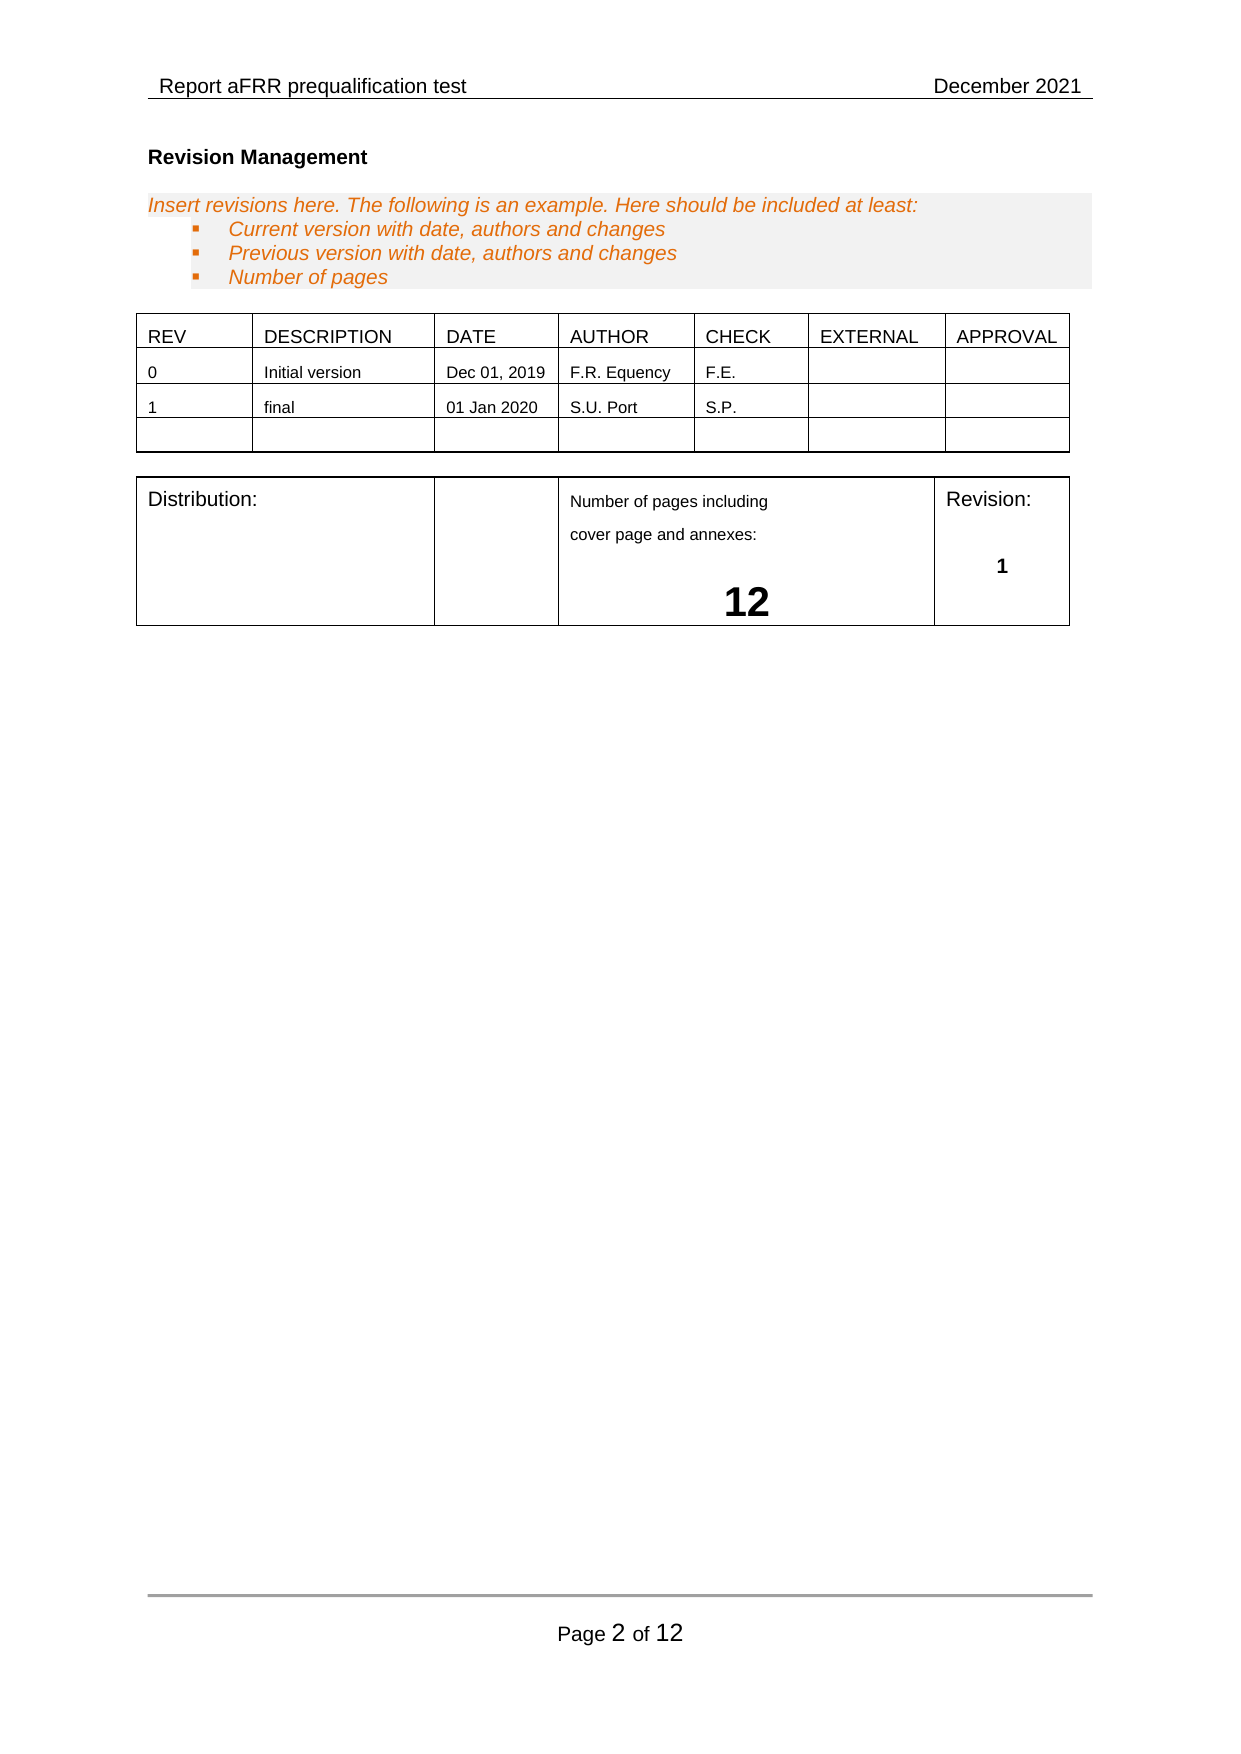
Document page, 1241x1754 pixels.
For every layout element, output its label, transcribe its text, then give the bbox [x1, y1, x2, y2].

table_cell F.R. Equency [559, 348, 694, 383]
table_cell F.E. [695, 348, 808, 383]
table_header Revision: 1 [935, 478, 1069, 625]
table_header REV [137, 314, 252, 347]
table_cell 1 [137, 384, 252, 417]
table_cell final [253, 384, 434, 417]
table_cell [809, 348, 945, 383]
table_cell [253, 418, 434, 451]
table_cell [946, 348, 1069, 383]
table_cell Initial version [253, 348, 434, 383]
table_cell [946, 384, 1069, 417]
table_header [435, 478, 558, 625]
table_cell [946, 418, 1069, 451]
list Number of pages [191, 265, 1092, 289]
table_header Number of pages including cover page and annexes: 12 [559, 478, 934, 625]
table_cell S.P. [695, 384, 808, 417]
table_cell [809, 384, 945, 417]
table_header APPROVAL [946, 314, 1069, 347]
table_cell [809, 418, 945, 451]
table_cell [559, 418, 694, 451]
table_header AUTHOR [559, 314, 694, 347]
list Previous version with date, authors and changes [191, 241, 1092, 265]
table_cell 0 [137, 348, 252, 383]
table_cell [435, 418, 558, 451]
table_header EXTERNAL [809, 314, 945, 347]
table_cell [137, 418, 252, 451]
table_cell S.U. Port [559, 384, 694, 417]
table_header DATE [435, 314, 558, 347]
table_cell [695, 418, 808, 451]
list Current version with date, authors and changes [191, 217, 1092, 241]
table_cell Dec 01, 2019 [435, 348, 558, 383]
table_header CHECK [695, 314, 808, 347]
text Insert revisions here. The following is an example. Here should be included at least: [148, 193, 1092, 217]
table_header DESCRIPTION [253, 314, 434, 347]
table_header Distribution: [137, 478, 434, 625]
table_cell 01 Jan 2020 [435, 384, 558, 417]
text Revision Management [148, 145, 1092, 169]
